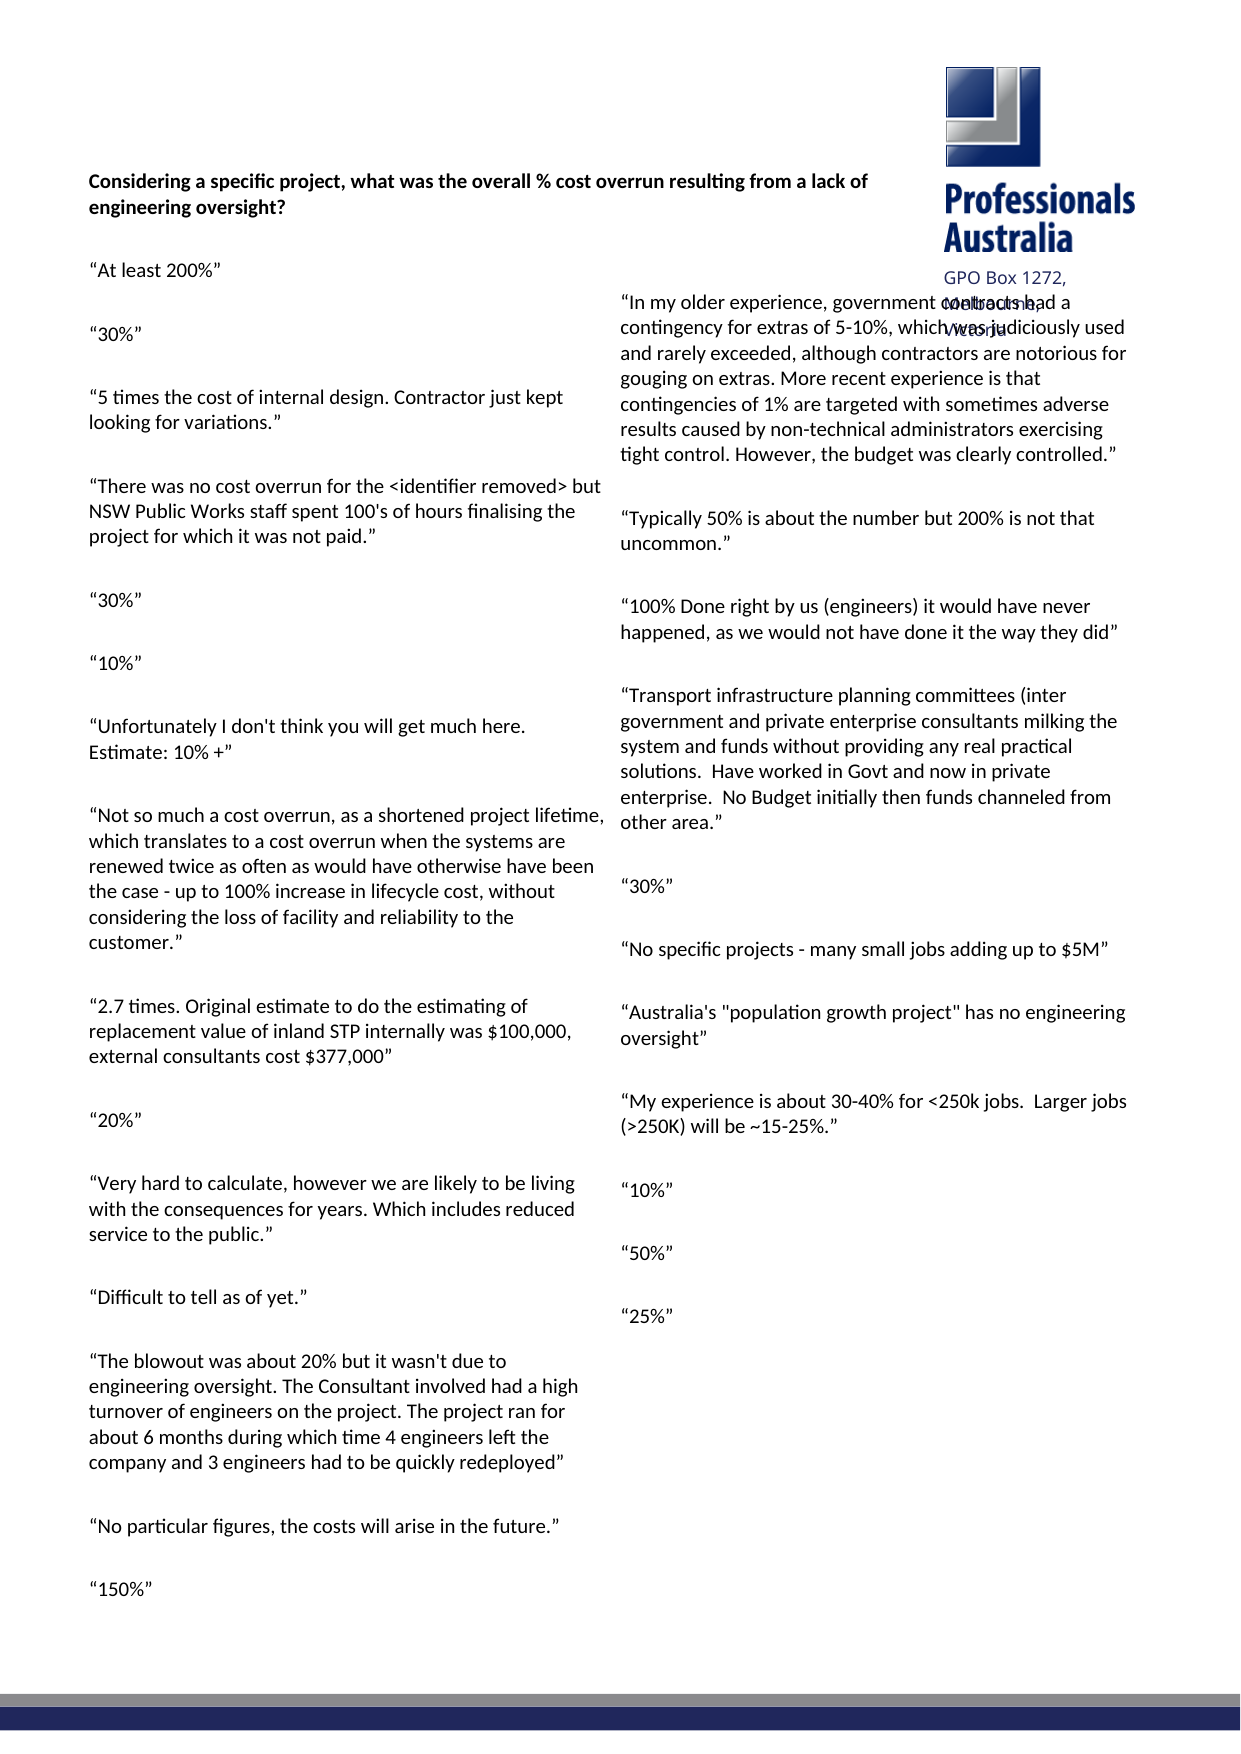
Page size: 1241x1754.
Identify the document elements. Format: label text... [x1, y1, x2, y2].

picture [944, 219, 1135, 252]
text “The blowout was about 20% but it wasn't due to engineering oversight. The Consultant involved had a high turnover of engineers on the project. The project ran for about 6 months during which time 4 engineers left the company and 3 engineers had to be quickly redeployed” [89, 1348, 605, 1475]
text “25%” [620, 1304, 1137, 1329]
text “No particular figures, the costs will arise in the future.” [89, 1513, 605, 1538]
picture [944, 67, 1135, 169]
text “30%” [89, 587, 605, 612]
text “50%” [620, 1240, 1137, 1266]
text “There was no cost overrun for the <identifier removed> but NSW Public Works staff spent 100's of hours finalising the project for which it was not paid.” [89, 473, 605, 549]
text “At least 200%” [89, 257, 605, 283]
text “10%” [620, 1177, 1137, 1202]
text “Not so much a cost overrun, as a shortened project lifetime, which translates to a cost overrun when the systems are renewed twice as often as would have otherwise have been the case - up to 100% increase in lifecycle cost, without considering the loss of facility and reliability to the customer.” [89, 802, 605, 955]
text “20%” [89, 1107, 605, 1132]
text “2.7 times. Original estimate to do the estimating of replacement value of inland STP internally was $100,000, external consultants cost $377,000” [89, 993, 605, 1069]
text “30%” [620, 873, 1137, 898]
text “In my older experience, government contracts had a contingency for extras of 5-10%, which was judiciously used and rarely exceeded, although contractors are notorious for gouging on extras. More recent experience is that contingencies of 1% are targeted with sometimes adverse results caused by non-technical administrators exercising tight control. However, the budget was clearly controlled.” [620, 289, 1137, 467]
text Considering a specific project, what was the overall % cost overrun resulting from a lack of engineering oversight? [89, 169, 1137, 219]
text “150%” [89, 1576, 605, 1602]
text “Difficult to tell as of yet.” [89, 1284, 605, 1310]
text “Australia's "population growth project" has no engineering oversight” [620, 999, 1137, 1050]
text “Very hard to calculate, however we are likely to be living with the consequences for years. Which includes reduced service to the public.” [89, 1170, 605, 1247]
text “100% Done right by us (engineers) it would have never happened, as we would not have done it the way they did” [620, 594, 1137, 644]
text “No specific projects - many small jobs adding up to $5M” [620, 936, 1137, 962]
text “10%” [89, 650, 605, 676]
text “Transport infrastructure planning committees (inter government and private enterprise consultants milking the system and funds without providing any real practical solutions. Have worked in Govt and now in private enterprise. No Budget initially then funds channeled from other area.” [620, 682, 1137, 835]
text “Unfortunately I don't think you will get much here. Estimate: 10% +” [89, 714, 605, 764]
text “5 times the cost of internal design. Contractor just kept looking for variations.” [89, 384, 605, 435]
text “Typically 50% is about the number but 200% is not that uncommon.” [620, 505, 1137, 556]
text “30%” [89, 321, 605, 346]
text “My experience is about 30-40% for <250k jobs. Larger jobs (>250K) will be ~15-25%.” [620, 1088, 1137, 1139]
